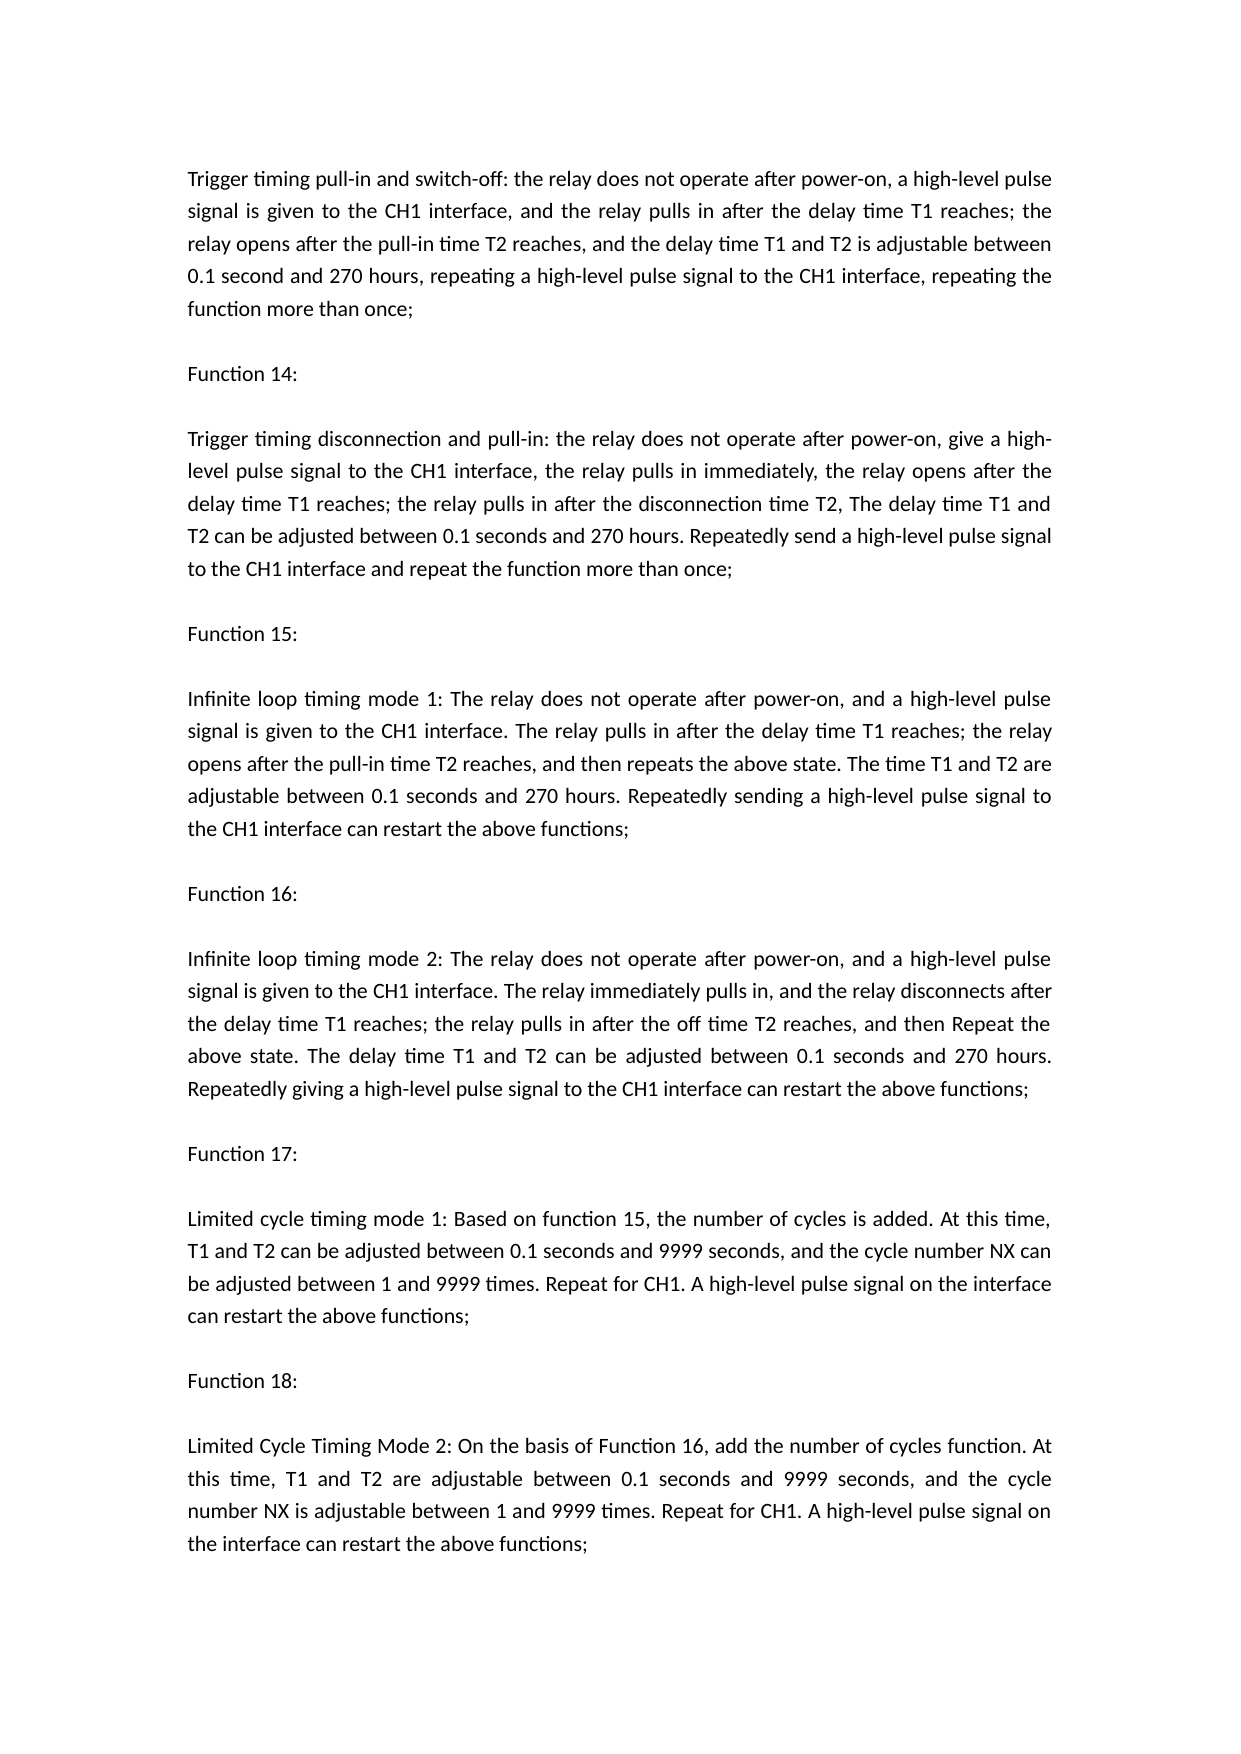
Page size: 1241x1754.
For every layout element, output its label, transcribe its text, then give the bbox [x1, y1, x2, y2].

text Limited cycle timing mode 1: Based on function 15, the number of cycles is added. At this time, T1 and T2 can be adjusted between 0.1 seconds and 9999 seconds, and the cycle number NX can be adjusted between 1 and 9999 times. Repeat for CH1. A high-level pulse signal on the interface can restart the above functions; [187, 1202, 1053, 1332]
text Function 15: [187, 617, 1053, 649]
text Trigger timing disconnection and pull-in: the relay does not operate after power-on, give a high-level pulse signal to the CH1 interface, the relay pulls in immediately, the relay opens after the delay time T1 reaches; the relay pulls in after the disconnection time T2, The delay time T1 and T2 can be adjusted between 0.1 seconds and 270 hours. Repeatedly send a high-level pulse signal to the CH1 interface and repeat the function more than once; [187, 422, 1053, 584]
text Infinite loop timing mode 2: The relay does not operate after power-on, and a high-level pulse signal is given to the CH1 interface. The relay immediately pulls in, and the relay disconnects after the delay time T1 reaches; the relay pulls in after the off time T2 reaches, and then Repeat the above state. The delay time T1 and T2 can be adjusted between 0.1 seconds and 270 hours. Repeatedly giving a high-level pulse signal to the CH1 interface can restart the above functions; [187, 942, 1053, 1104]
text Function 17: [187, 1137, 1053, 1169]
text Infinite loop timing mode 1: The relay does not operate after power-on, and a high-level pulse signal is given to the CH1 interface. The relay pulls in after the delay time T1 reaches; the relay opens after the pull-in time T2 reaches, and then repeats the above state. The time T1 and T2 are adjustable between 0.1 seconds and 270 hours. Repeatedly sending a high-level pulse signal to the CH1 interface can restart the above functions; [187, 682, 1053, 844]
text Function 14: [187, 357, 1053, 389]
text Function 18: [187, 1364, 1053, 1397]
text Function 16: [187, 877, 1053, 909]
text Trigger timing pull-in and switch-off: the relay does not operate after power-on, a high-level pulse signal is given to the CH1 interface, and the relay pulls in after the delay time T1 reaches; the relay opens after the pull-in time T2 reaches, and the delay time T1 and T2 is adjustable between 0.1 second and 270 hours, repeating a high-level pulse signal to the CH1 interface, repeating the function more than once; [187, 162, 1053, 324]
text Limited Cycle Timing Mode 2: On the basis of Function 16, add the number of cycles function. At this time, T1 and T2 are adjustable between 0.1 seconds and 9999 seconds, and the cycle number NX is adjustable between 1 and 9999 times. Repeat for CH1. A high-level pulse signal on the interface can restart the above functions; [187, 1429, 1053, 1559]
